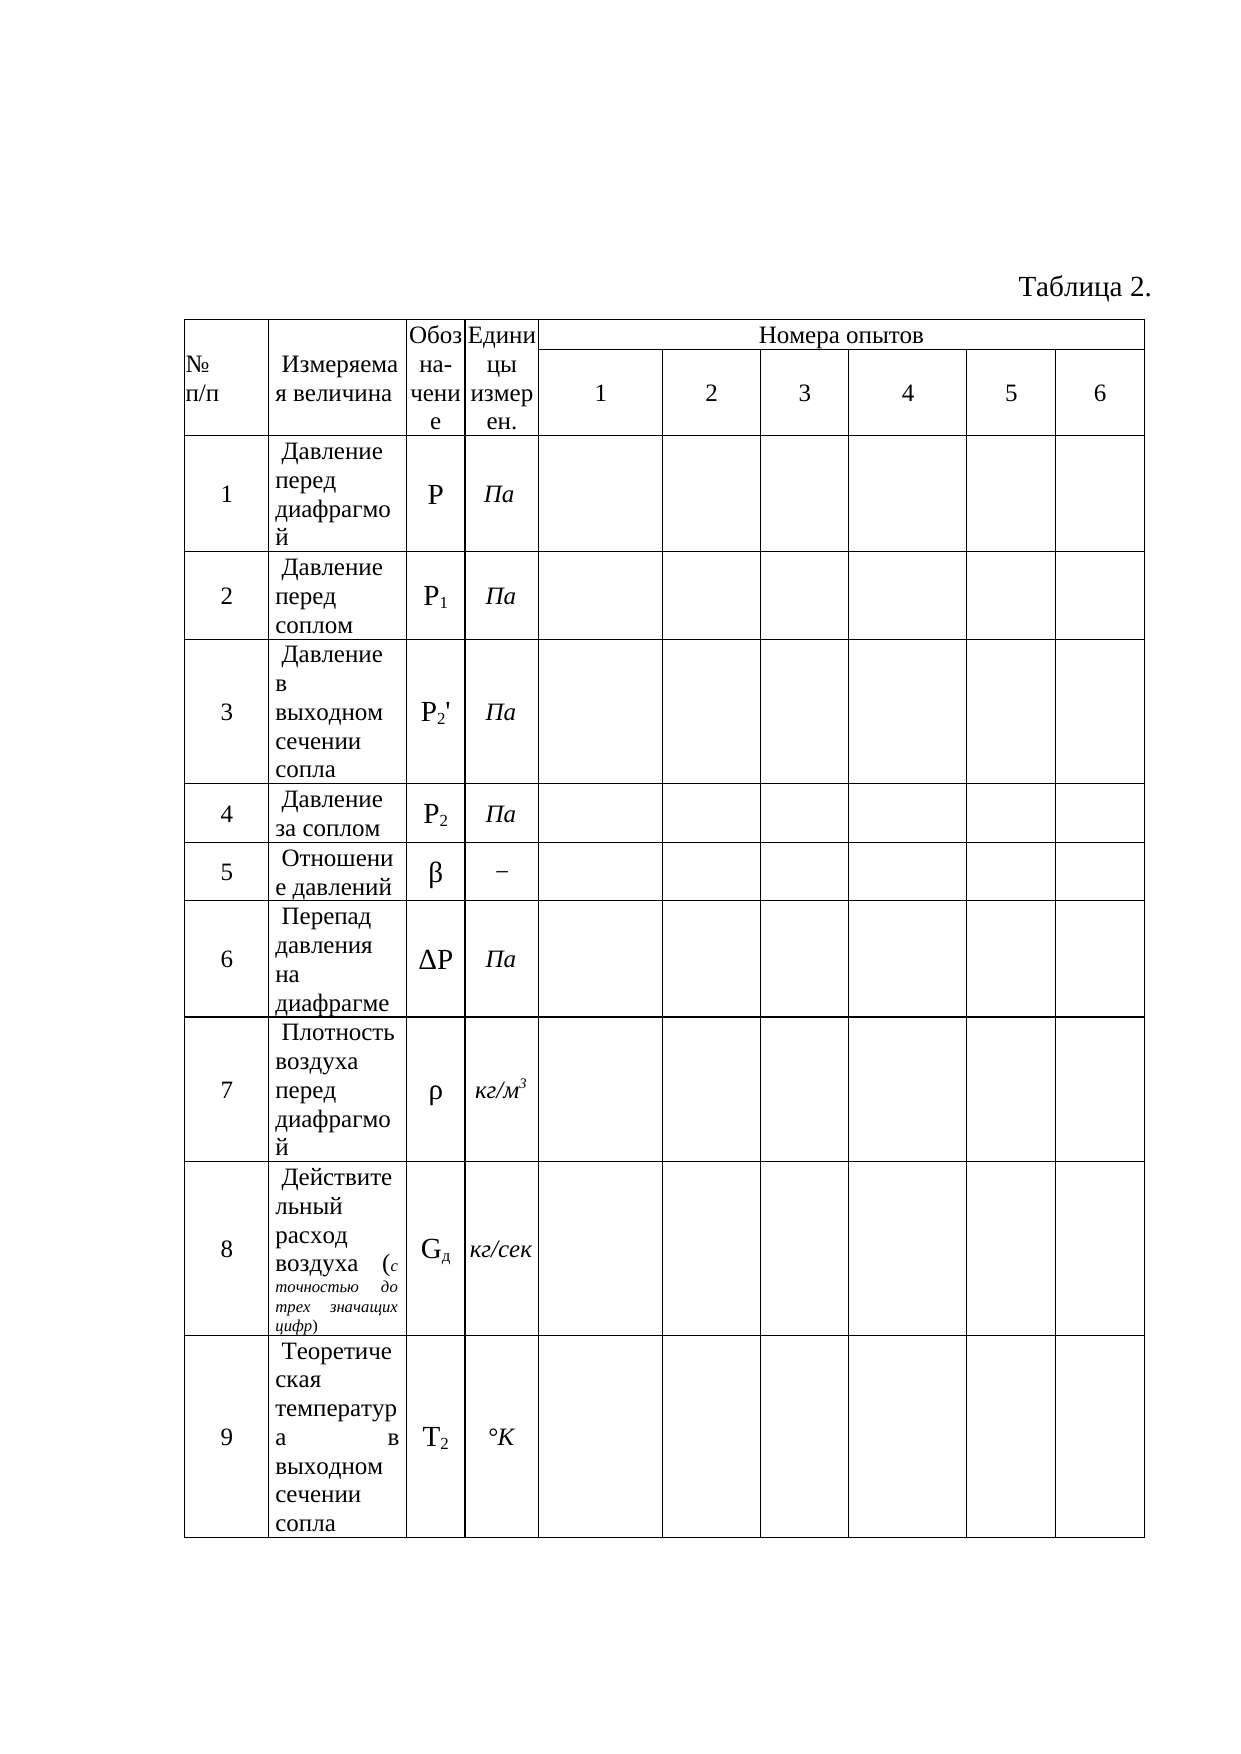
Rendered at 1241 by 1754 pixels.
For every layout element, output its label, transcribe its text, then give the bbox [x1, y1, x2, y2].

table_cell [849, 1336, 966, 1537]
table_cell 2 [663, 350, 760, 435]
table_cell [663, 901, 760, 1016]
table_cell [1056, 1162, 1144, 1335]
table_header Номера опытов [539, 320, 1144, 349]
table_cell Р2 [407, 784, 464, 842]
table_cell [1056, 784, 1144, 842]
table_cell 3 [761, 350, 848, 435]
table_cell [849, 552, 966, 638]
table_cell Па [466, 436, 538, 551]
table_cell 9 [185, 1336, 268, 1537]
table_cell [967, 552, 1055, 638]
table_cell Па [466, 640, 538, 783]
table_cell Давление в выходном сечении сопла [269, 640, 406, 783]
table_cell Р1 [407, 552, 464, 638]
table_cell Давление перед диафрагмой [269, 436, 406, 551]
table_cell [761, 1162, 848, 1335]
table_cell [539, 843, 662, 900]
table_cell Gд [407, 1162, 464, 1335]
text Таблица 2. [177, 269, 1152, 302]
table_cell [663, 1018, 760, 1161]
table_cell Действительный расход воздуха (с точностью до трех значащих цифр) [269, 1162, 406, 1335]
table_cell 5 [185, 843, 268, 900]
table_cell 7 [185, 1018, 268, 1161]
table_header Единицы измерен. [466, 320, 538, 435]
table_cell 2 [185, 552, 268, 638]
table_cell ΔР [407, 901, 464, 1016]
table_cell [1056, 1336, 1144, 1537]
table_cell 3 [185, 640, 268, 783]
table_cell кг/м3 [466, 1018, 538, 1161]
table_cell [1056, 1018, 1144, 1161]
table_cell [967, 1018, 1055, 1161]
table_cell [849, 1018, 966, 1161]
table_cell Т2 [407, 1336, 464, 1537]
table_cell [849, 843, 966, 900]
table_cell [539, 436, 662, 551]
table_cell Па [466, 901, 538, 1016]
table_cell Р2' [407, 640, 464, 783]
table_cell [761, 843, 848, 900]
table_cell [849, 640, 966, 783]
table_cell [663, 843, 760, 900]
table_cell [967, 784, 1055, 842]
table_cell [849, 436, 966, 551]
table_cell [967, 1336, 1055, 1537]
table_header № п/п [185, 320, 268, 435]
table_cell [663, 640, 760, 783]
table_cell [663, 784, 760, 842]
table_cell [761, 1018, 848, 1161]
table_cell 5 [967, 350, 1055, 435]
table_cell [967, 436, 1055, 551]
table_cell [539, 1336, 662, 1537]
table_cell Давление за соплом [269, 784, 406, 842]
table_header Обозна- чение [407, 320, 464, 435]
table_cell [1056, 901, 1144, 1016]
table_cell [967, 640, 1055, 783]
table_cell [967, 901, 1055, 1016]
table_cell [849, 784, 966, 842]
table_cell [1056, 436, 1144, 551]
table_cell [761, 552, 848, 638]
table_cell Давление перед соплом [269, 552, 406, 638]
table_cell [539, 784, 662, 842]
table_cell [539, 901, 662, 1016]
table_cell [761, 784, 848, 842]
table_cell ρ [407, 1018, 464, 1161]
table_cell [849, 901, 966, 1016]
table_cell [1056, 640, 1144, 783]
table_cell 6 [1056, 350, 1144, 435]
table_cell [1056, 843, 1144, 900]
table_cell 1 [539, 350, 662, 435]
table_cell β [407, 843, 464, 900]
table_cell [539, 640, 662, 783]
table_cell Отношение давлений [269, 843, 406, 900]
table_cell [967, 1162, 1055, 1335]
table_cell 1 [185, 436, 268, 551]
table_cell [967, 843, 1055, 900]
table_cell [663, 1162, 760, 1335]
table_cell [663, 1336, 760, 1537]
table_cell [539, 552, 662, 638]
table_cell [539, 1162, 662, 1335]
table_cell Па [466, 784, 538, 842]
table_cell 8 [185, 1162, 268, 1335]
table_cell [761, 436, 848, 551]
table_cell Па [466, 552, 538, 638]
table_cell [663, 436, 760, 551]
table_cell [539, 1018, 662, 1161]
table_cell °К [466, 1336, 538, 1537]
table_cell − [466, 843, 538, 900]
table_cell кг/сек [466, 1162, 538, 1335]
table_cell [663, 552, 760, 638]
table_cell [761, 640, 848, 783]
table_cell [761, 901, 848, 1016]
table_cell Р [407, 436, 464, 551]
table_cell 4 [849, 350, 966, 435]
table_cell [1056, 552, 1144, 638]
table_cell 4 [185, 784, 268, 842]
table_cell Теоретическая температура в выходном сечении сопла [269, 1336, 406, 1537]
table_cell [849, 1162, 966, 1335]
table_cell [761, 1336, 848, 1537]
table_cell 6 [185, 901, 268, 1016]
table_cell Плотность воздуха перед диафрагмой [269, 1018, 406, 1161]
table_cell Перепад давления на диафрагме [269, 901, 406, 1016]
table_header Измеряемая величина [269, 320, 406, 435]
